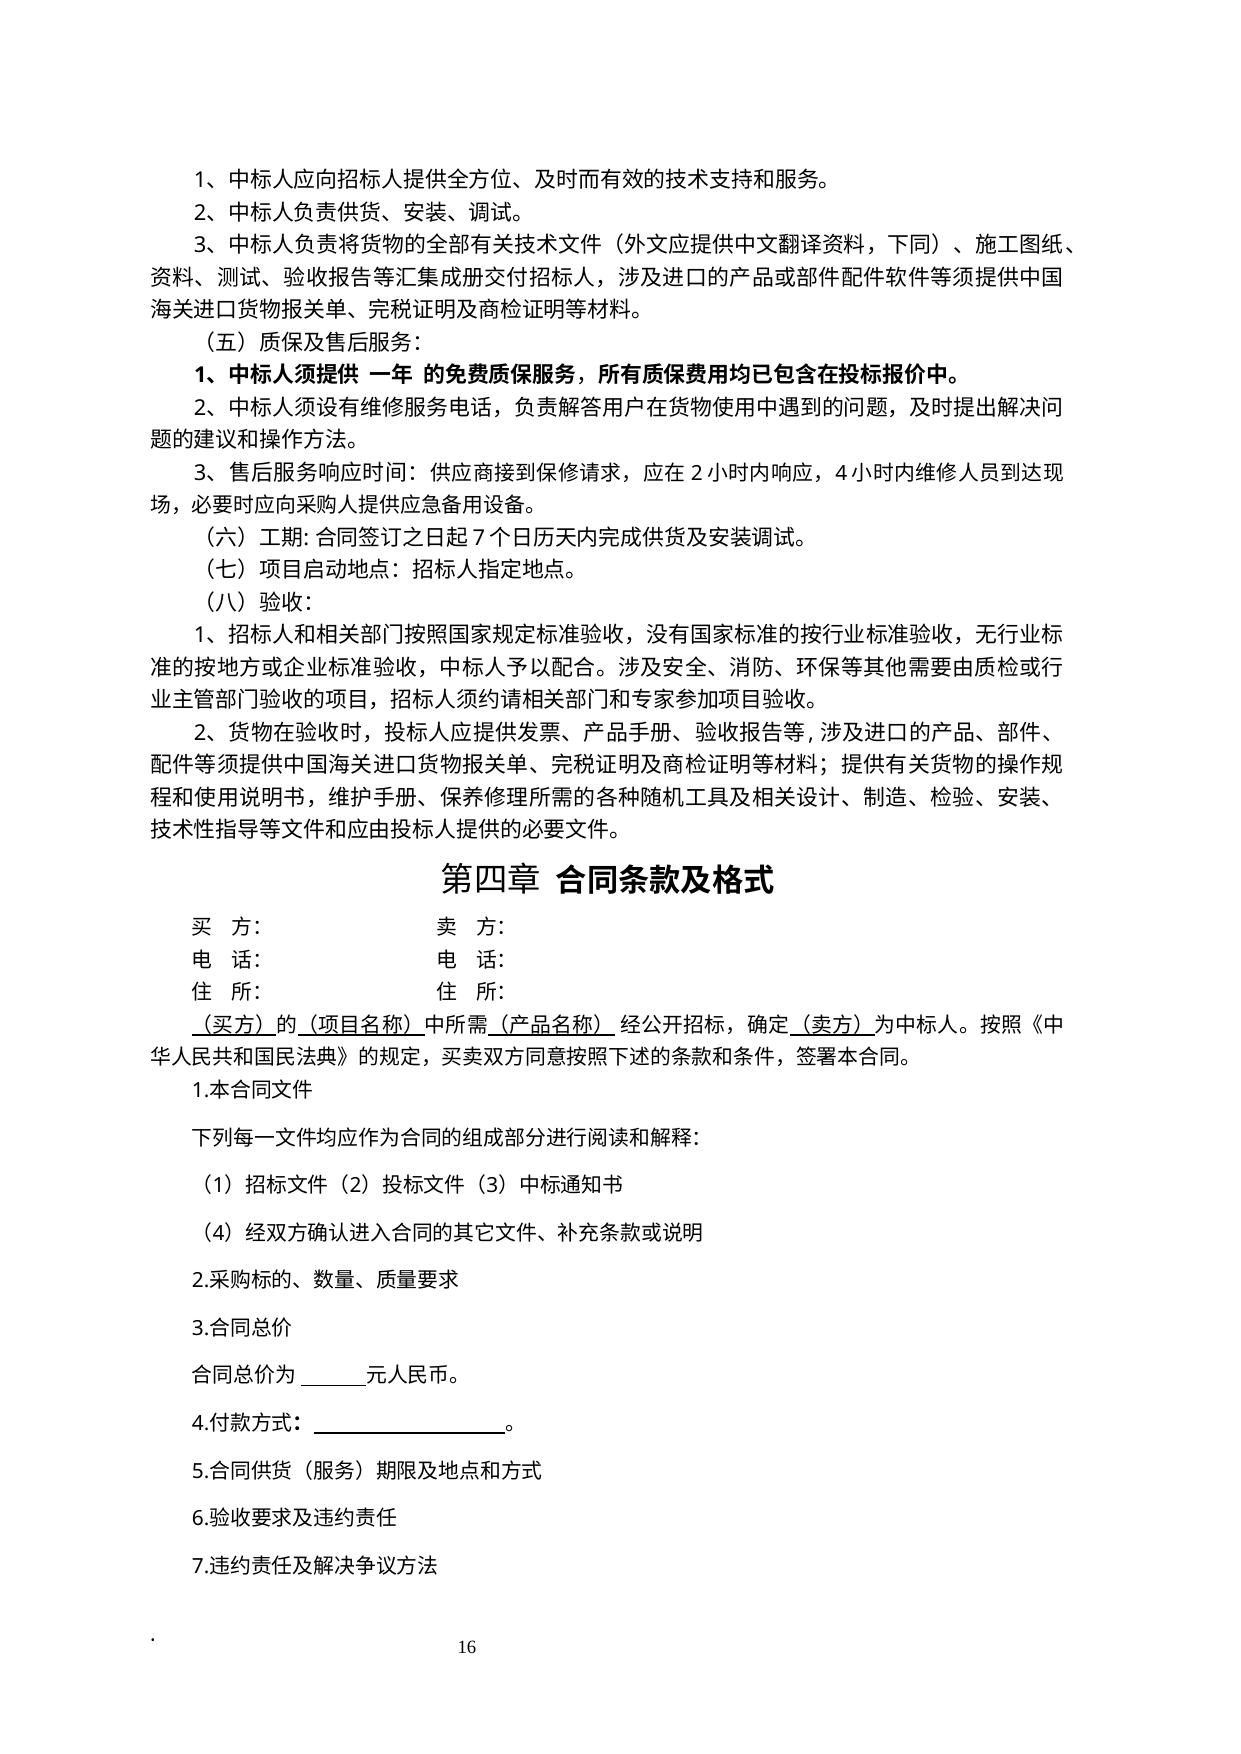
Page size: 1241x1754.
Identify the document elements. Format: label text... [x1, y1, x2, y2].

text 1.本合同文件 [150, 1072, 1065, 1104]
text 1、招标人和相关部门按照国家规定标准验收，没有国家标准的按行业标准验收，无行业标准的按地方或企业标准验收，中标人予以配合。涉及安全、消防、环保等其他需要由质检或行业主管部门验收的项目，招标人须约请相关部门和专家参加项目验收。 [150, 617, 1065, 714]
text 3、中标人负责将货物的全部有关技术文件（外文应提供中文翻译资料，下同）、施工图纸、资料、测试、验收报告等汇集成册交付招标人，涉及进口的产品或部件配件软件等须提供中国海关进口货物报关单、完税证明及商检证明等材料。 [150, 227, 1065, 324]
text （4）经双方确认进入合同的其它文件、补充条款或说明 [150, 1215, 1065, 1247]
text 3、售后服务响应时间：供应商接到保修请求，应在2小时内响应，4小时内维修人员到达现场，必要时应向采购人提供应急备用设备。 [150, 454, 1065, 519]
text 6.验收要求及违约责任 [150, 1500, 1065, 1533]
text （五）质保及售后服务： [150, 324, 1065, 357]
text 4.付款方式： 。 [150, 1405, 1065, 1438]
text 2.采购标的、数量、质量要求 [150, 1262, 1065, 1295]
text 7.违约责任及解决争议方法 [150, 1548, 1065, 1581]
text 3.合同总价 [150, 1310, 1065, 1342]
text 1、中标人应向招标人提供全方位、及时而有效的技术支持和服务。 [150, 162, 1065, 194]
text 1、中标人须提供 一年 的免费质保服务，所有质保费用均已包含在投标报价中。 [150, 357, 1065, 389]
text 电 话： 电 话： [150, 942, 1065, 974]
text 5.合同供货（服务）期限及地点和方式 [150, 1453, 1065, 1485]
text （六）工期: 合同签订之日起7个日历天内完成供货及安装调试。 [150, 519, 1065, 552]
text 合同总价为 元人民币。 [150, 1358, 1065, 1390]
text 下列每一文件均应作为合同的组成部分进行阅读和解释： [150, 1119, 1065, 1152]
text （八）验收： [150, 584, 1065, 617]
list 第四章 合同条款及格式 [150, 844, 1065, 909]
text 2、中标人须设有维修服务电话，负责解答用户在货物使用中遇到的问题，及时提出解决问题的建议和操作方法。 [150, 389, 1065, 454]
text （七）项目启动地点：招标人指定地点。 [150, 552, 1065, 584]
text （买方）的（项目名称）中所需（产品名称） 经公开招标，确定（卖方）为中标人。按照《中华人民共和国民法典》的规定，买卖双方同意按照下述的条款和条件，签署本合同。 [150, 1007, 1065, 1072]
text 住 所： 住 所： [150, 974, 1065, 1007]
text （1）招标文件（2）投标文件（3）中标通知书 [150, 1167, 1065, 1200]
text 买 方： 卖 方： [150, 909, 1065, 942]
text 2、货物在验收时，投标人应提供发票、产品手册、验收报告等, 涉及进口的产品、部件、配件等须提供中国海关进口货物报关单、完税证明及商检证明等材料；提供有关货物的操作规程和使用说明书，维护手册、保养修理所需的各种随机工具及相关设计、制造、检验、安装、技术性指导等文件和应由投标人提供的必要文件。 [150, 714, 1065, 844]
text 2、中标人负责供货、安装、调试。 [150, 194, 1065, 227]
